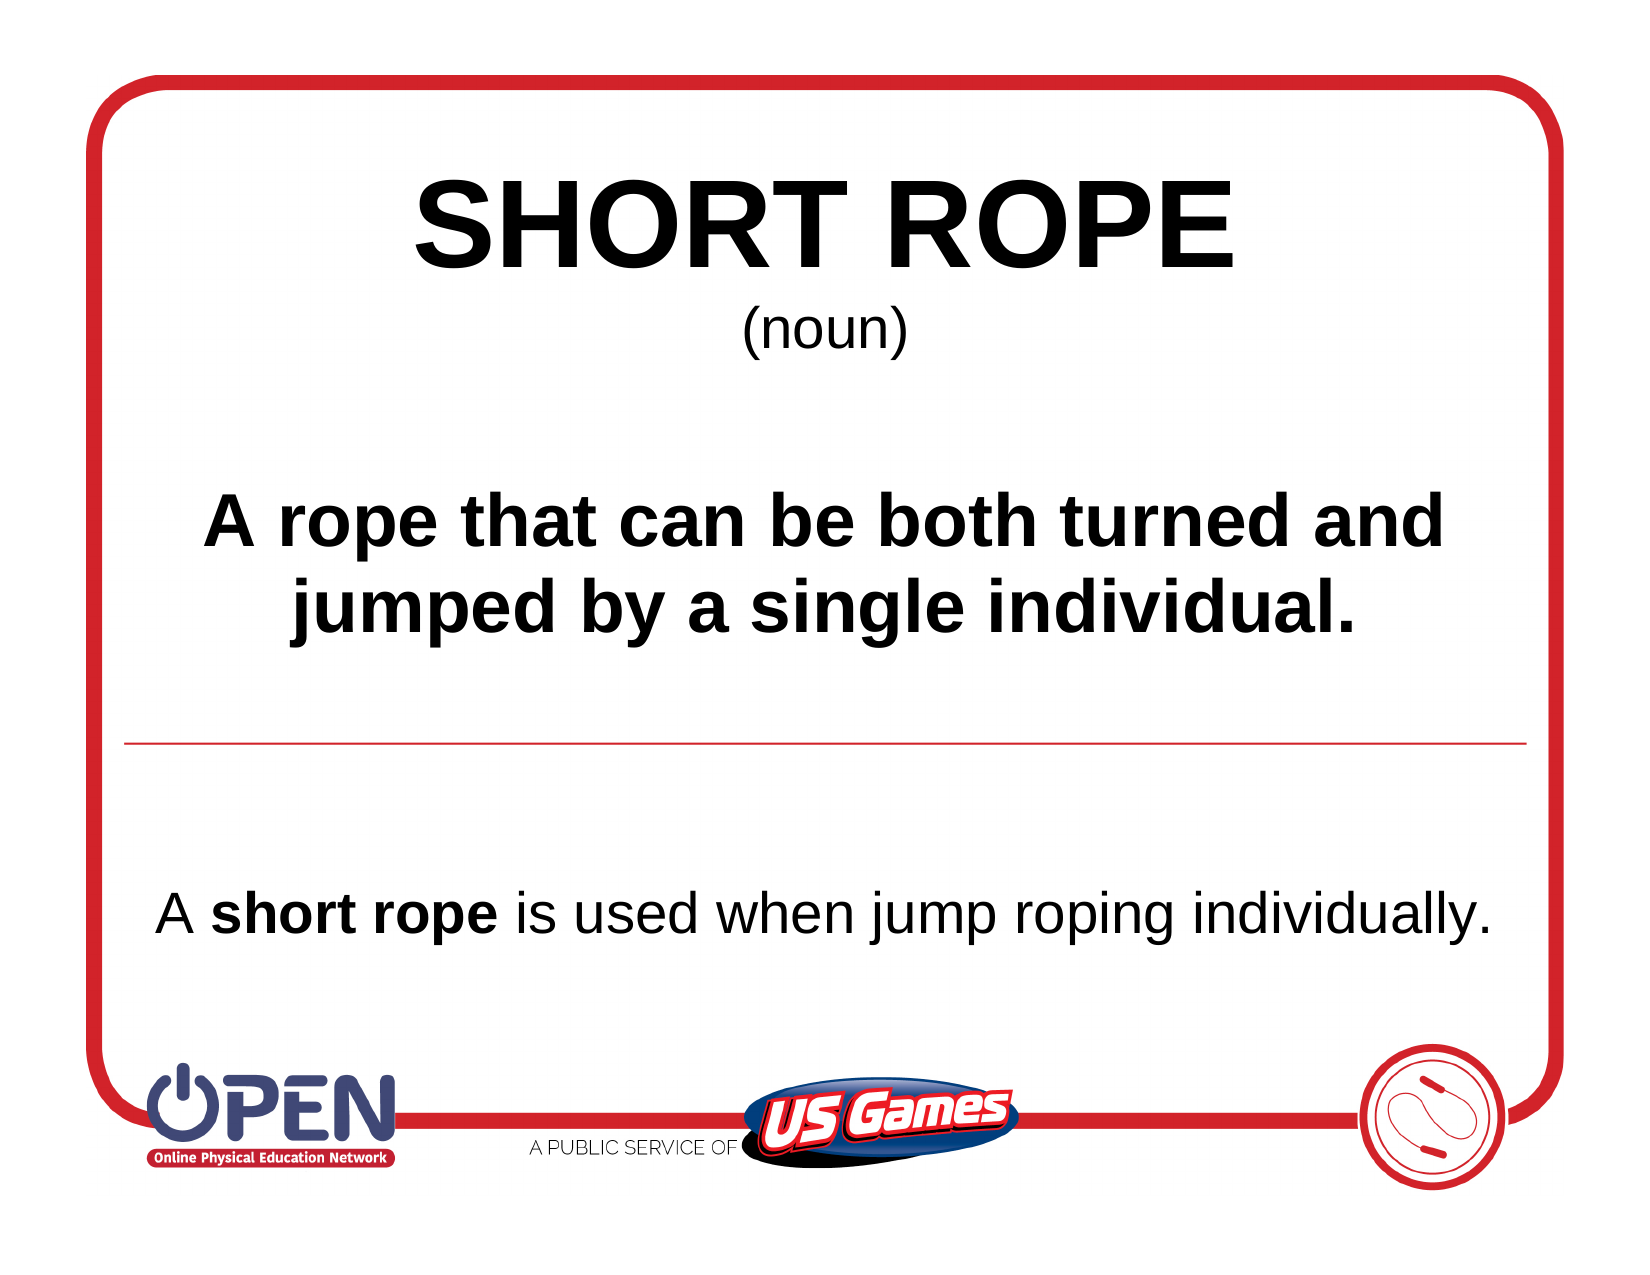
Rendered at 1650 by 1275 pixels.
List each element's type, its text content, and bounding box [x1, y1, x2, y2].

text (noun) [150, 294, 1500, 361]
picture [86, 75, 1564, 1196]
text A rope that can be both turned and jumped by a single individual. [150, 476, 1500, 648]
text Short Rope [150, 150, 1500, 294]
text A short rope is used when jump roping individually. [150, 878, 1500, 945]
